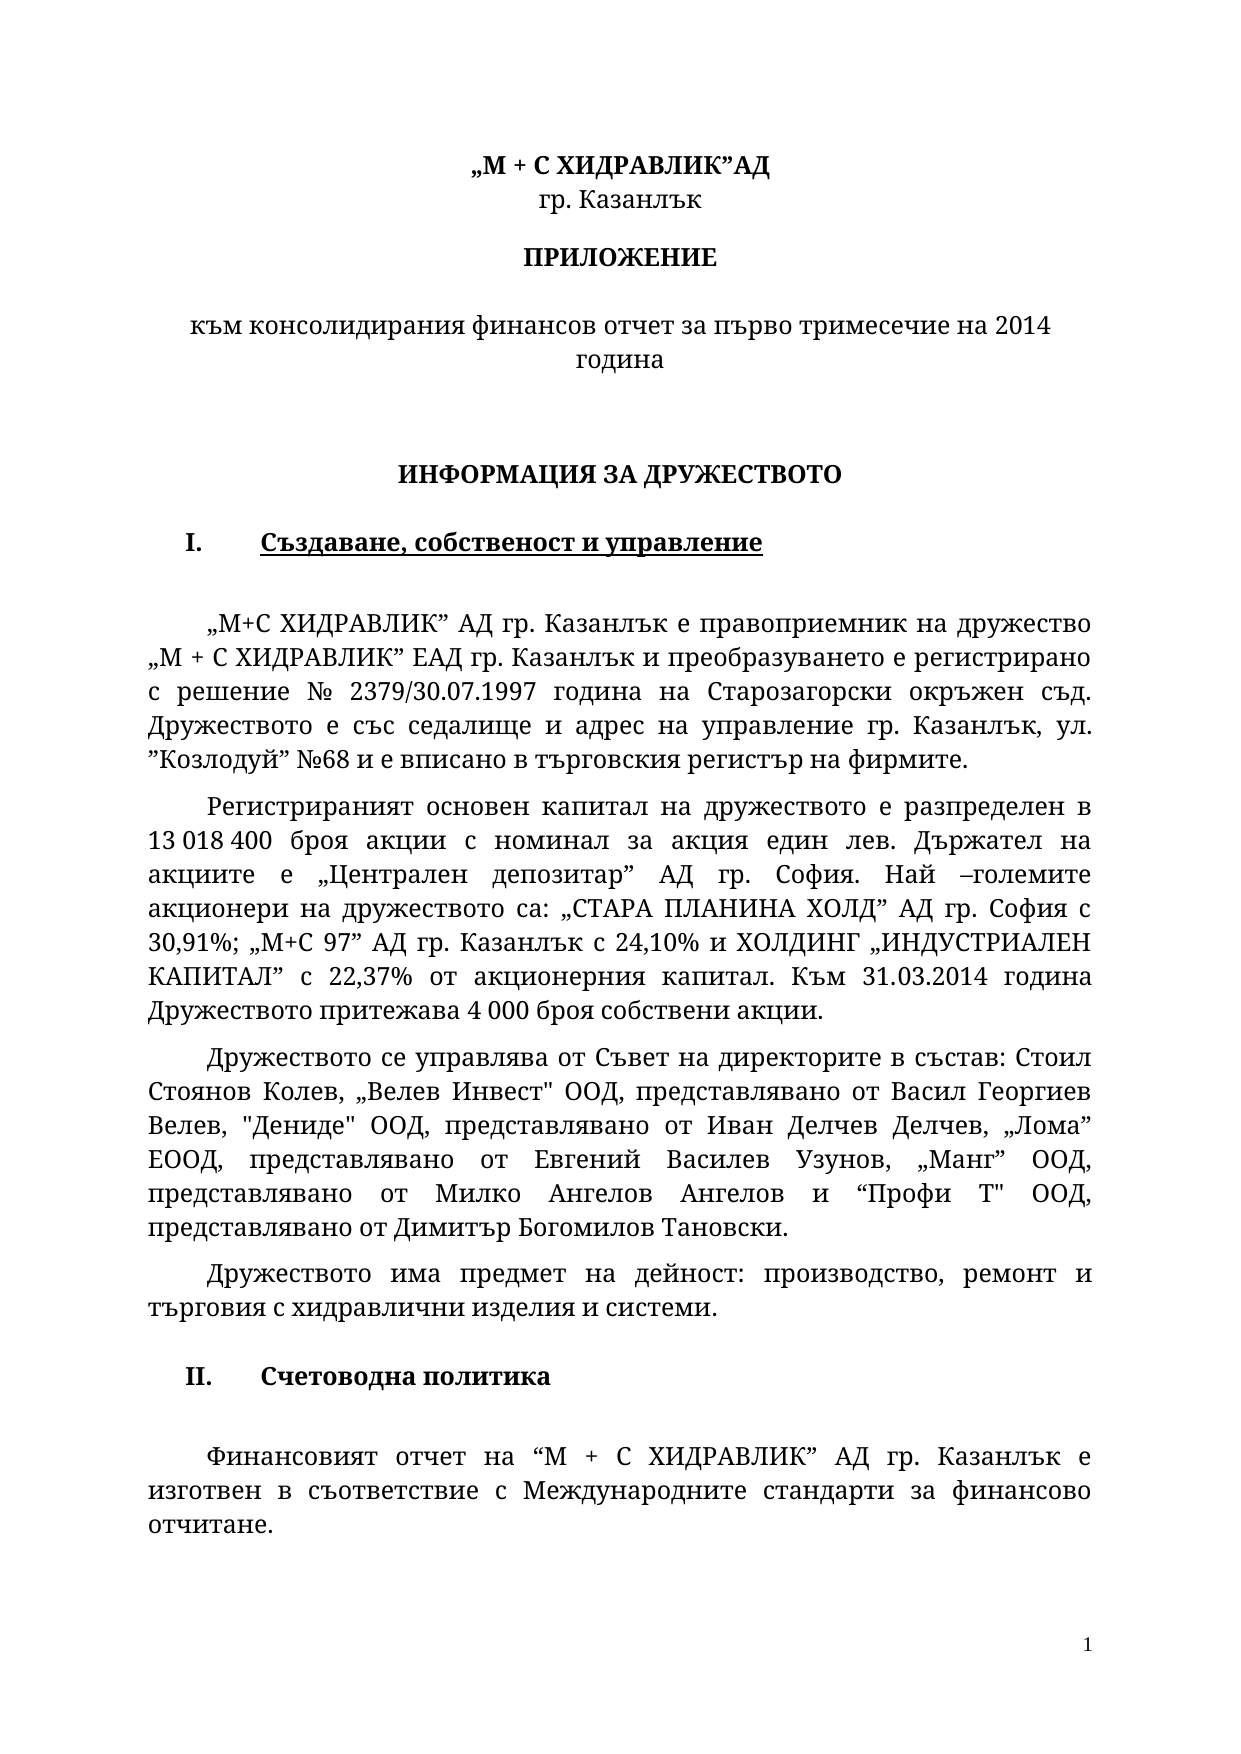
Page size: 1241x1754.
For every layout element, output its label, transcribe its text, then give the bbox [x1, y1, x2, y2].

text гр. Казанлък [148, 182, 1093, 240]
text ПРИЛОЖЕНИЕ [148, 240, 1093, 274]
text „М + С ХИДРАВЛИК”АД [148, 148, 1093, 182]
text Финансовият отчет на “М + С ХИДРАВЛИК” АД гр. Казанлък е изготвен в съответствие с Международните стандарти за финансово отчитане. [148, 1439, 1093, 1541]
text Дружеството се управлява от Съвет на директорите в състав: Стоил Стоянов Колев, „Велев Инвест" ООД, представлявано от Васил Георгиев Велев, "Дениде" ООД, представлявано от Иван Делчев Делчев, „Лома” ЕООД, представлявано от Евгений Василев Узунов, „Манг” ООД, представлявано от Милко Ангелов Ангелов и “Профи Т" ООД, представлявано от Димитър Богомилов Тановски. [148, 1039, 1093, 1243]
text ИНФОРМАЦИЯ ЗА ДРУЖЕСТВОТО [148, 457, 1093, 491]
text към консолидирания финансов отчет за първо тримесечие на 2014 година [148, 308, 1093, 376]
text Дружеството има предмет на дейност: производство, ремонт и търговия с хидравлични изделия и системи. [148, 1256, 1093, 1324]
list Създаване, собственост и управление [185, 525, 1093, 559]
list Счетоводна политика [185, 1358, 1093, 1392]
text Регистрираният основен капитал на дружеството е разпределен в 13 018 400 броя акции с номинал за акция един лев. Държател на акциите е „Централен депозитар” АД гр. София. Най –големите акционери на дружеството са: „СТАРА ПЛАНИНА ХОЛД” АД гр. София с 30,91%; „М+С 97” АД гр. Казанлък с 24,10% и ХОЛДИНГ „ИНДУСТРИАЛЕН КАПИТАЛ” с 22,37% от акционерния капитал. Към 31.03.2014 година Дружеството притежава 4 000 броя собствени акции. [148, 788, 1093, 1027]
text „М+С ХИДРАВЛИК” АД гр. Казанлък е правоприемник на дружество „М + С ХИДРАВЛИК” ЕАД гр. Казанлък и преобразуването е регистрирано с решение № 2379/30.07.1997 година на Старозагорски окръжен съд. Дружеството е със седалище и адрес на управление гр. Казанлък, ул. ”Козлодуй” №68 и е вписано в търговския регистър на фирмите. [148, 605, 1093, 776]
